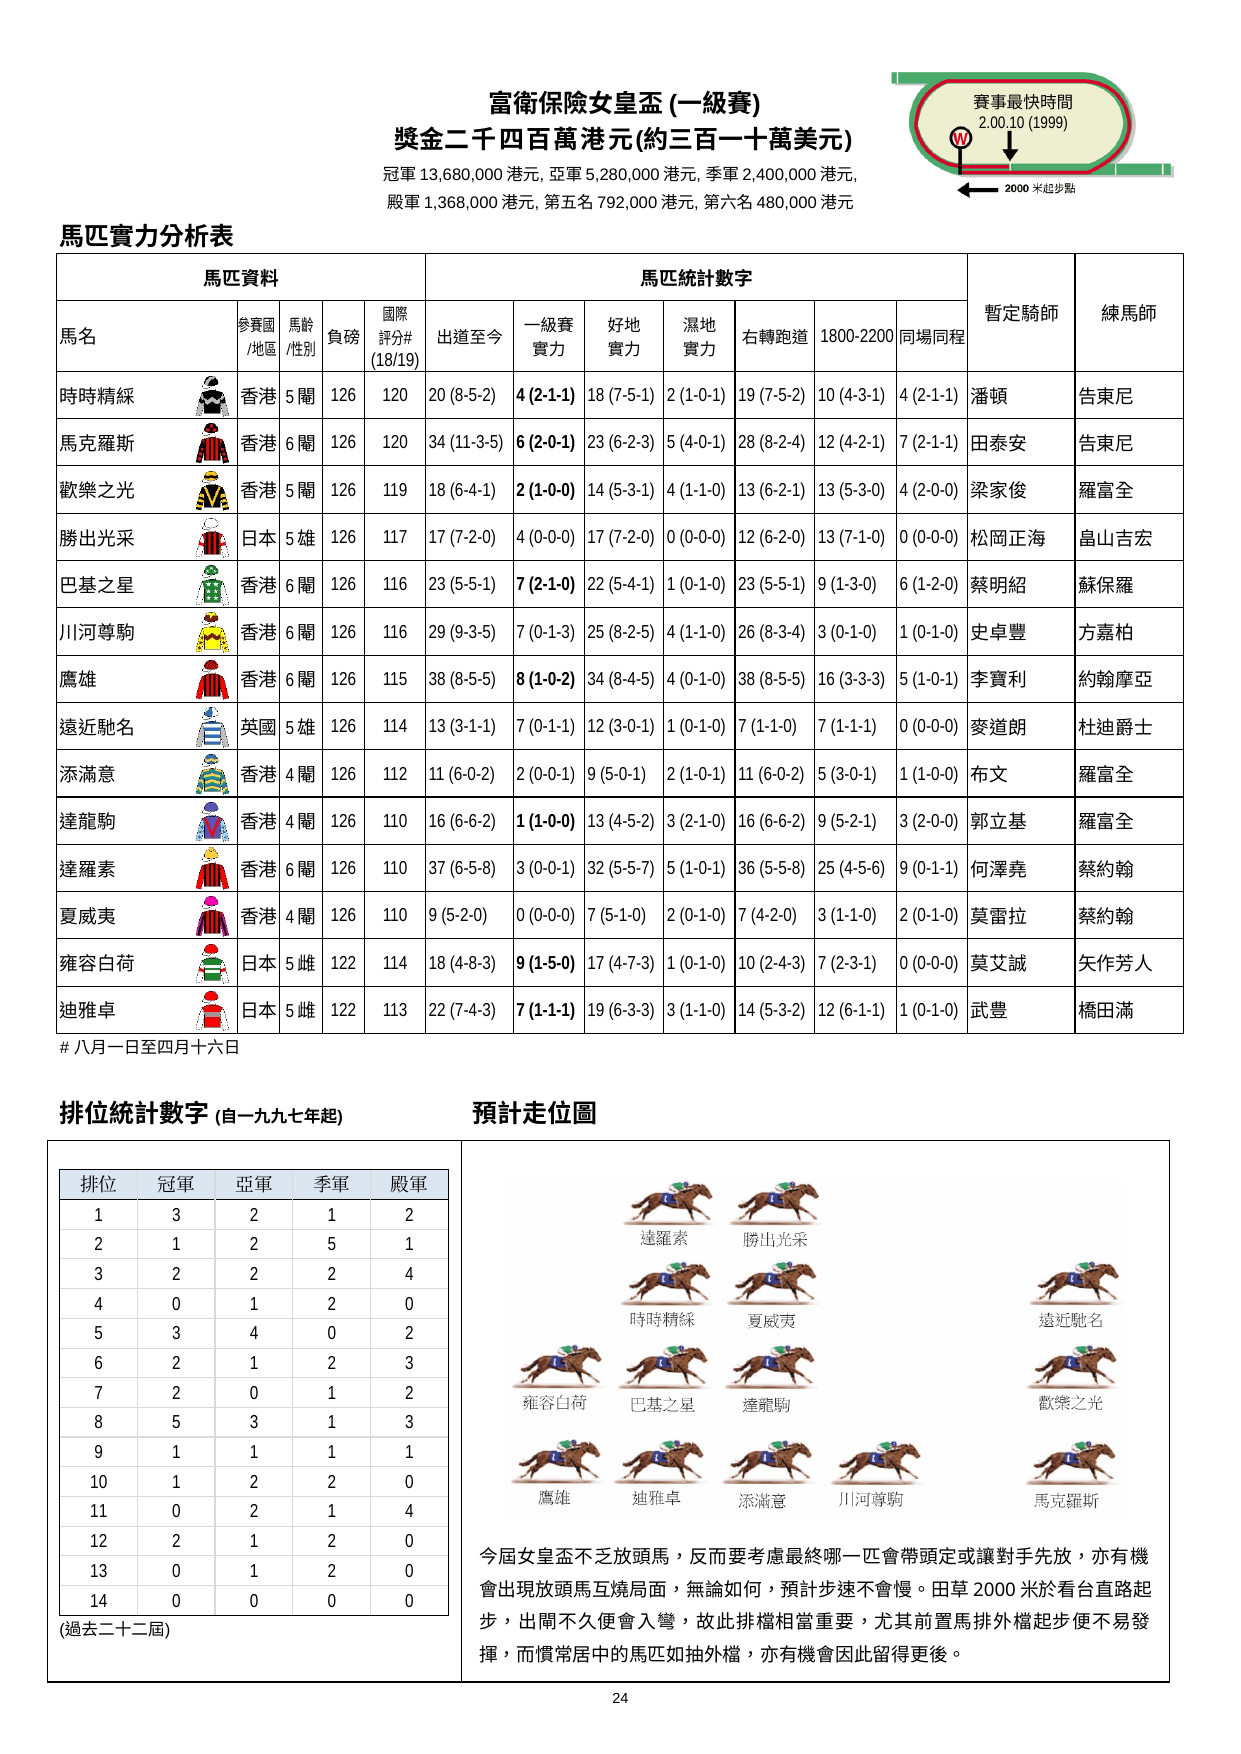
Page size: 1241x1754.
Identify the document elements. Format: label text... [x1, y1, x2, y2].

table_cell 濕地 實力 [664, 301, 734, 371]
table_cell 梁家俊 [968, 466, 1074, 513]
table_cell 0 (0-0-0) [897, 514, 967, 560]
table_cell 116 [365, 561, 425, 607]
table_cell 12 (4-2-1) [815, 419, 896, 465]
table_cell 同場同程 [897, 301, 967, 371]
table_cell 川河尊駒 [57, 608, 187, 654]
picture [189, 609, 235, 654]
table_cell 馬齡 /性別 [280, 301, 322, 371]
table_cell 3 (2-1-0) [664, 798, 734, 844]
table_cell 10 (2-4-3) [736, 939, 814, 986]
table_cell 2 (0-0-1) [514, 750, 584, 796]
table_cell 29 (9-3-5) [426, 608, 513, 654]
table_cell 蔡明紹 [968, 561, 1074, 607]
table_cell 7 (1-1-0) [736, 703, 814, 749]
table_cell 時時精綵 [57, 372, 187, 418]
picture [890, 185, 1174, 189]
table_cell 13 (4-5-2) [585, 798, 663, 844]
table_cell 115 [365, 656, 425, 702]
table_cell 羅富全 [1076, 798, 1183, 844]
table_cell 5閹 [280, 372, 322, 418]
table_cell 9 (1-5-0) [514, 939, 584, 986]
table_cell 5雌 [280, 939, 322, 986]
table_cell 9 (5-2-0) [426, 892, 513, 938]
table_cell 香港 [238, 419, 279, 465]
table_cell 7 (0-1-3) [514, 608, 584, 654]
table_cell 18 (6-4-1) [426, 466, 513, 513]
table_cell 5閹 [280, 466, 322, 513]
table_cell 莫艾誠 [968, 939, 1074, 986]
table_cell 3 (1-1-0) [664, 987, 734, 1033]
table_cell 114 [365, 939, 425, 986]
picture [189, 372, 235, 418]
table_cell 112 [365, 750, 425, 796]
table_cell 9 (5-2-1) [815, 798, 896, 844]
picture [890, 156, 1174, 161]
picture [189, 467, 235, 512]
table_cell 0 (0-0-0) [514, 892, 584, 938]
table_cell 香港 [238, 892, 279, 938]
table_cell 田泰安 [968, 419, 1074, 465]
table_cell 松岡正海 [968, 514, 1074, 560]
table_cell 畠山吉宏 [1076, 514, 1183, 560]
table_cell 歡樂之光 [57, 466, 187, 513]
table_cell 4 (0-0-0) [514, 514, 584, 560]
table_cell 126 [323, 798, 364, 844]
table_cell 香港 [238, 750, 279, 796]
table_cell 1 (0-1-0) [664, 703, 734, 749]
table_cell 126 [323, 656, 364, 702]
table_cell 日本 [238, 939, 279, 986]
picture [189, 940, 235, 985]
table_cell 6閹 [280, 419, 322, 465]
table_cell 參賽國 /地區 [238, 301, 279, 371]
table_cell 38 (8-5-5) [426, 656, 513, 702]
table_cell 香港 [238, 372, 279, 418]
table_cell 馬名 [57, 301, 187, 371]
table_cell 武豊 [968, 987, 1074, 1033]
table_cell 9 (5-0-1) [585, 750, 663, 796]
table_cell 12 (6-1-1) [815, 987, 896, 1033]
table_cell 14 (5-3-2) [736, 987, 814, 1033]
table_cell 16 (6-6-2) [426, 798, 513, 844]
table_cell 36 (5-5-8) [736, 845, 814, 891]
table_cell 12 (3-0-1) [585, 703, 663, 749]
picture [189, 751, 235, 796]
table_cell 布文 [968, 750, 1074, 796]
table_cell 香港 [238, 656, 279, 702]
table_cell 7 (1-1-1) [514, 987, 584, 1033]
table_cell 李寶利 [968, 656, 1074, 702]
table_cell 蔡約翰 [1076, 892, 1183, 938]
table_cell 32 (5-5-7) [585, 845, 663, 891]
table_cell 23 (5-5-1) [426, 561, 513, 607]
table_cell 6 (1-2-0) [897, 561, 967, 607]
table_cell 香港 [238, 561, 279, 607]
table_header (過去二十二屆) [48, 1141, 461, 1681]
table_cell 1 (0-1-0) [897, 987, 967, 1033]
table_cell 13 (5-3-0) [815, 466, 896, 513]
table_cell 34 (8-4-5) [585, 656, 663, 702]
table_cell 19 (6-3-3) [585, 987, 663, 1033]
table_cell 郭立基 [968, 798, 1074, 844]
table_cell 1800-2200 [815, 301, 896, 371]
table_cell 13 (7-1-0) [815, 514, 896, 560]
table_cell 38 (8-5-5) [736, 656, 814, 702]
table_cell 126 [323, 845, 364, 891]
table_cell 4閹 [280, 750, 322, 796]
table_cell 鷹雄 [57, 656, 187, 702]
table_cell 馬克羅斯 [57, 419, 187, 465]
table_cell 3 (0-1-0) [815, 608, 896, 654]
table_cell 6閹 [280, 608, 322, 654]
table_cell 7 (0-1-1) [514, 703, 584, 749]
table_cell 史卓豐 [968, 608, 1074, 654]
table_cell 126 [323, 892, 364, 938]
table_cell 羅富全 [1076, 750, 1183, 796]
table_cell 9 (0-1-1) [897, 845, 967, 891]
table_cell 3 (2-0-0) [897, 798, 967, 844]
text 富衛保險女皇盃 (一級賽) [59, 83, 1181, 119]
table_cell 英國 [238, 703, 279, 749]
table_cell 7 (2-1-1) [897, 419, 967, 465]
table_cell 122 [323, 987, 364, 1033]
picture [189, 656, 235, 701]
table_cell 12 (6-2-0) [736, 514, 814, 560]
table_cell 4 (2-1-1) [897, 372, 967, 418]
table_cell 迪雅卓 [57, 987, 187, 1033]
picture [506, 1178, 1125, 1522]
table_cell 16 (6-6-2) [736, 798, 814, 844]
table_cell 勝出光采 [57, 514, 187, 560]
table_cell 110 [365, 892, 425, 938]
table_cell 110 [365, 845, 425, 891]
table_header 馬匹資料 [57, 254, 425, 300]
table_cell 120 [365, 419, 425, 465]
table_cell 1 (1-0-0) [514, 798, 584, 844]
table_cell 香港 [238, 798, 279, 844]
table_cell 2 (1-0-1) [664, 372, 734, 418]
table_cell 23 (6-2-3) [585, 419, 663, 465]
table_cell 116 [365, 608, 425, 654]
table_cell 1 (0-1-0) [664, 561, 734, 607]
table_cell 11 (6-0-2) [736, 750, 814, 796]
table_cell 4 (1-1-0) [664, 466, 734, 513]
table_cell 香港 [238, 845, 279, 891]
table_cell 5 (4-0-1) [664, 419, 734, 465]
table_cell 矢作芳人 [1076, 939, 1183, 986]
table_cell 香港 [238, 608, 279, 654]
table_cell 10 (4-3-1) [815, 372, 896, 418]
table_cell 香港 [238, 466, 279, 513]
table_cell 28 (8-2-4) [736, 419, 814, 465]
table_cell 負磅 [323, 301, 364, 371]
table_cell 126 [323, 514, 364, 560]
table_cell 1 (0-1-0) [897, 608, 967, 654]
table_cell 方嘉柏 [1076, 608, 1183, 654]
table_cell 14 (5-3-1) [585, 466, 663, 513]
table_cell 13 (6-2-1) [736, 466, 814, 513]
table_cell 0 (0-0-0) [897, 703, 967, 749]
text 冠軍13,680,000港元, 亞軍5,280,000港元, 季軍2,400,000港元, [59, 161, 1181, 185]
table_cell 巴基之星 [57, 561, 187, 607]
table_cell 何澤堯 [968, 845, 1074, 891]
table_cell 國際 評分# (18/19) [365, 301, 425, 371]
table_cell 126 [323, 750, 364, 796]
table_cell 18 (7-5-1) [585, 372, 663, 418]
table_cell 3 (0-0-1) [514, 845, 584, 891]
table_cell 4 (0-1-0) [664, 656, 734, 702]
table_cell 一級賽 實力 [514, 301, 584, 371]
table_cell 26 (8-3-4) [736, 608, 814, 654]
table_cell 6閹 [280, 561, 322, 607]
table_cell 潘頓 [968, 372, 1074, 418]
table_cell 7 (2-3-1) [815, 939, 896, 986]
text 獎金二千四百萬港元(約三百一十萬美元) [59, 119, 1181, 156]
table_cell 126 [323, 703, 364, 749]
table_cell 119 [365, 466, 425, 513]
table_cell 羅富全 [1076, 466, 1183, 513]
table_cell 2 (1-0-0) [514, 466, 584, 513]
table_cell 8 (1-0-2) [514, 656, 584, 702]
table_cell 1 (0-1-0) [664, 939, 734, 986]
table_cell 莫雷拉 [968, 892, 1074, 938]
table_cell 20 (8-5-2) [426, 372, 513, 418]
table_header 練馬師 [1076, 254, 1183, 371]
table_cell 34 (11-3-5) [426, 419, 513, 465]
table_cell 5雄 [280, 703, 322, 749]
table_cell 4閹 [280, 892, 322, 938]
table_cell 11 (6-0-2) [426, 750, 513, 796]
table_cell 117 [365, 514, 425, 560]
table_cell 126 [323, 561, 364, 607]
picture [189, 892, 235, 938]
table_cell 19 (7-5-2) [736, 372, 814, 418]
table_cell 6閹 [280, 656, 322, 702]
table_cell 113 [365, 987, 425, 1033]
table_cell 日本 [238, 987, 279, 1033]
table_cell 120 [365, 372, 425, 418]
table_cell 7 (5-1-0) [585, 892, 663, 938]
table_cell 16 (3-3-3) [815, 656, 896, 702]
table_cell 出道至今 [426, 301, 513, 371]
table_cell 5 (1-0-1) [897, 656, 967, 702]
table_cell 22 (5-4-1) [585, 561, 663, 607]
table_cell 2 (1-0-1) [664, 750, 734, 796]
subtitle 排位統計數字 (自一九九七年起) 預計走位圖 [59, 1093, 1181, 1130]
table_cell 4 (2-0-0) [897, 466, 967, 513]
text 殿軍1,368,000港元, 第五名792,000港元, 第六名480,000港元 [59, 189, 1181, 213]
table_header 馬匹統計數字 [426, 254, 967, 300]
picture [189, 561, 235, 607]
table_cell 114 [365, 703, 425, 749]
table_cell [187, 301, 237, 371]
table_cell 2 (0-1-0) [897, 892, 967, 938]
picture [189, 845, 235, 891]
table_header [462, 1141, 1169, 1681]
table_cell 4 (2-1-1) [514, 372, 584, 418]
table_cell 約翰摩亞 [1076, 656, 1183, 702]
table_cell 1 (1-0-0) [897, 750, 967, 796]
table_cell 日本 [238, 514, 279, 560]
table_cell 2 (0-1-0) [664, 892, 734, 938]
table_cell 17 (7-2-0) [426, 514, 513, 560]
table_cell 6 (2-0-1) [514, 419, 584, 465]
table_cell 9 (1-3-0) [815, 561, 896, 607]
table_cell 杜迪爵士 [1076, 703, 1183, 749]
table_cell 25 (8-2-5) [585, 608, 663, 654]
table_cell 蔡約翰 [1076, 845, 1183, 891]
table_cell 22 (7-4-3) [426, 987, 513, 1033]
table_cell 37 (6-5-8) [426, 845, 513, 891]
table_cell 13 (3-1-1) [426, 703, 513, 749]
subtitle 馬匹實力分析表 [59, 216, 1181, 253]
table_cell 右轉跑道 [736, 301, 814, 371]
table_cell 橋田滿 [1076, 987, 1183, 1033]
table_cell 夏威夷 [57, 892, 187, 938]
table_cell 23 (5-5-1) [736, 561, 814, 607]
table_cell 126 [323, 608, 364, 654]
table_cell 添滿意 [57, 750, 187, 796]
table_header 暫定騎師 [968, 254, 1074, 371]
table_cell 告東尼 [1076, 372, 1183, 418]
table_cell 0 (0-0-0) [897, 939, 967, 986]
table_cell 110 [365, 798, 425, 844]
table_cell 5 (1-0-1) [664, 845, 734, 891]
table_cell 7 (2-1-0) [514, 561, 584, 607]
table_cell 遠近馳名 [57, 703, 187, 749]
table_cell 4閹 [280, 798, 322, 844]
table_cell 0 (0-0-0) [664, 514, 734, 560]
table_cell 蘇保羅 [1076, 561, 1183, 607]
picture [189, 798, 235, 843]
table_cell 6閹 [280, 845, 322, 891]
table_cell 17 (7-2-0) [585, 514, 663, 560]
table_cell # 八月一日至四月十六日 [57, 1034, 1183, 1065]
table_cell 126 [323, 466, 364, 513]
picture [189, 703, 235, 749]
table_cell 126 [323, 419, 364, 465]
table_cell 達羅素 [57, 845, 187, 891]
table_cell 5 (3-0-1) [815, 750, 896, 796]
table_cell 7 (1-1-1) [815, 703, 896, 749]
picture [189, 514, 235, 559]
table_cell 3 (1-1-0) [815, 892, 896, 938]
table_cell 126 [323, 372, 364, 418]
table_cell 好地 實力 [585, 301, 663, 371]
table_cell 122 [323, 939, 364, 986]
table_cell 7 (4-2-0) [736, 892, 814, 938]
table_cell 17 (4-7-3) [585, 939, 663, 986]
picture [189, 987, 235, 1032]
table_cell 4 (1-1-0) [664, 608, 734, 654]
table_cell 18 (4-8-3) [426, 939, 513, 986]
table_cell 麥道朗 [968, 703, 1074, 749]
table_cell 雍容白荷 [57, 939, 187, 986]
table_cell 5雄 [280, 514, 322, 560]
table_cell 達龍駒 [57, 798, 187, 844]
picture [189, 420, 235, 465]
picture [890, 33, 1174, 83]
table_cell 25 (4-5-6) [815, 845, 896, 891]
table_cell 5雌 [280, 987, 322, 1033]
table_cell 告東尼 [1076, 419, 1183, 465]
